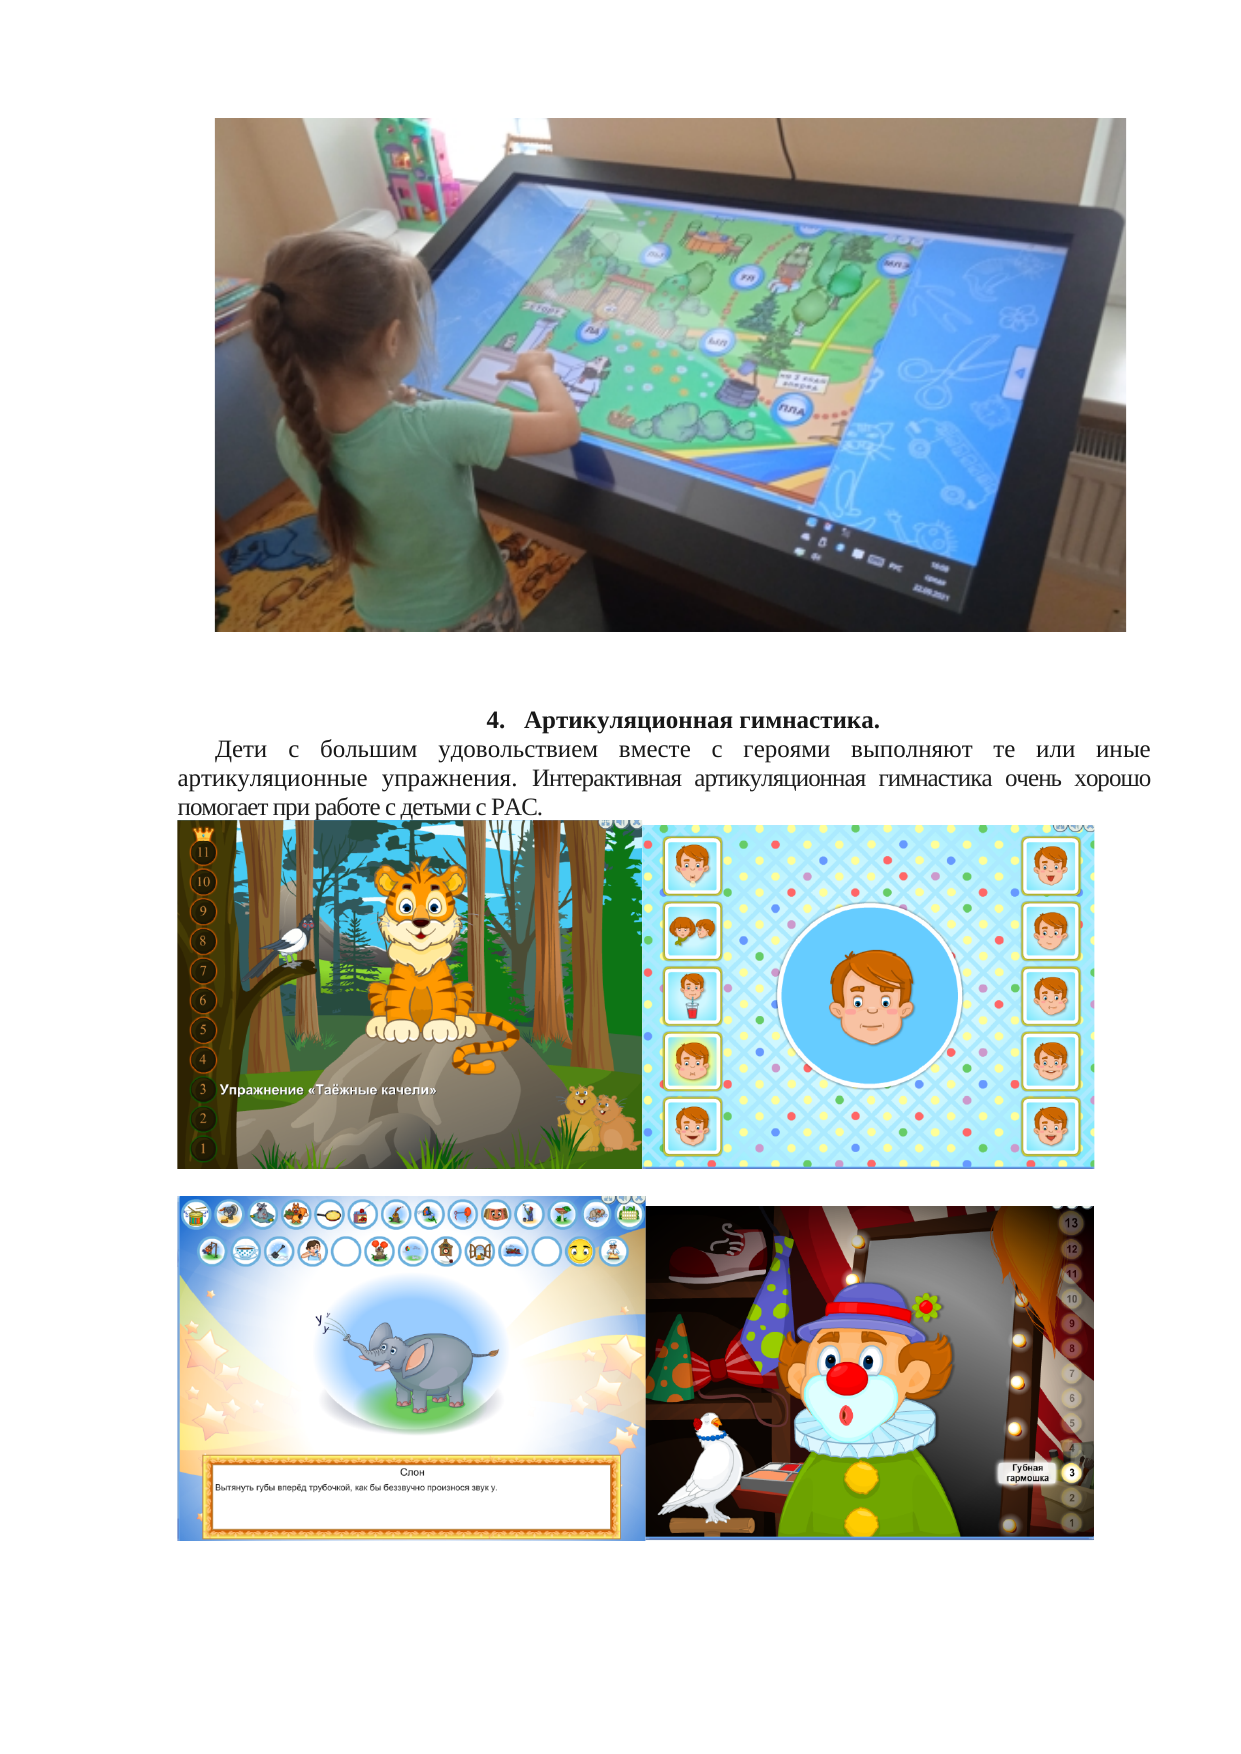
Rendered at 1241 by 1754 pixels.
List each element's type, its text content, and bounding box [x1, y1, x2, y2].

text Дети с большим удовольствием вместе с героями выполняют те или иные артикуляционные упражнения. Интерактивная артикуляционная гимнастика очень хорошо помогает при работе с детьми с РАС. [177, 734, 1152, 820]
picture [177, 1196, 1094, 1541]
list Артикуляционная гимнастика. [215, 705, 1152, 734]
picture [177, 820, 1095, 1169]
picture [214, 118, 1127, 632]
